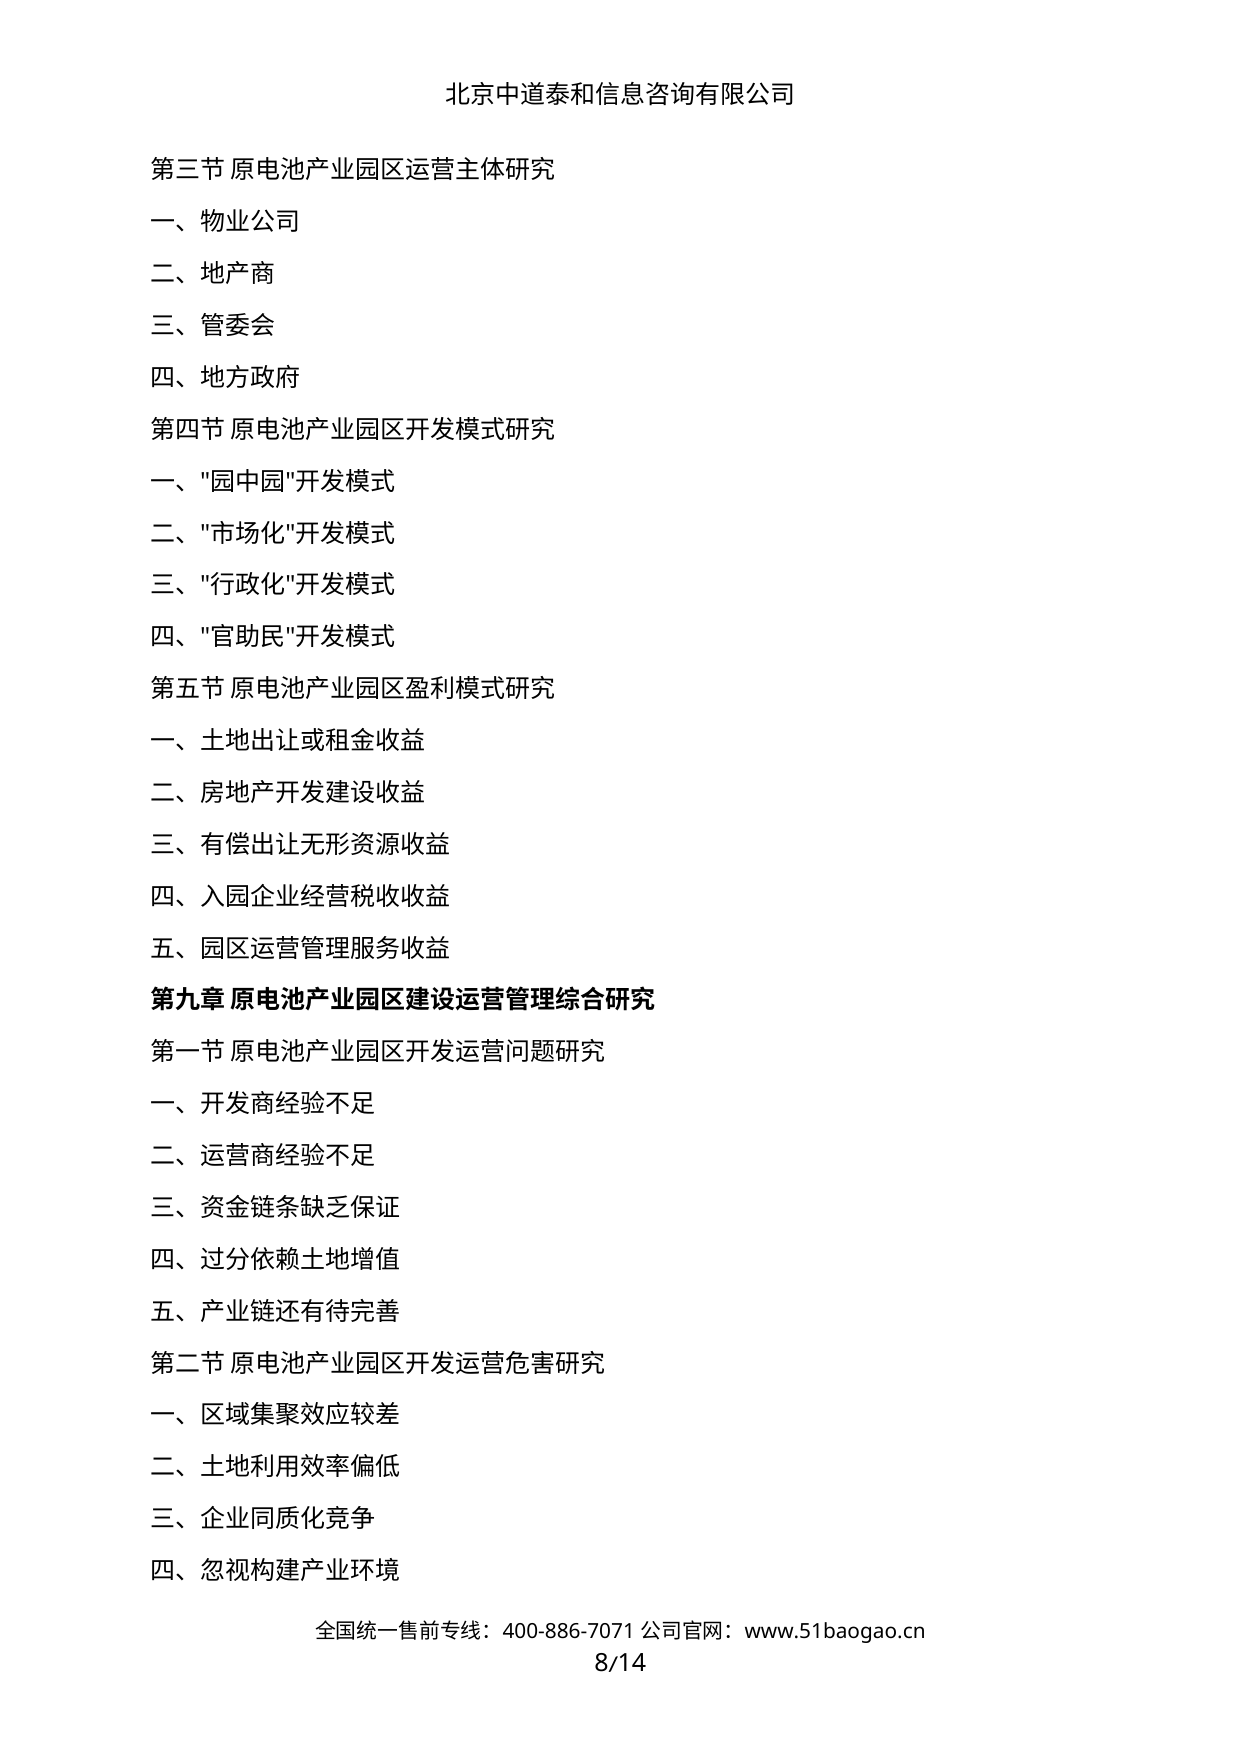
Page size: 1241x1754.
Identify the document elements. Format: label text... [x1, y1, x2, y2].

text 三、企业同质化竞争 [150, 1499, 1090, 1535]
text 二、"市场化"开发模式 [150, 513, 1090, 549]
text 一、开发商经验不足 [150, 1084, 1090, 1120]
text 第二节 原电池产业园区开发运营危害研究 [150, 1343, 1090, 1379]
text 第一节 原电池产业园区开发运营问题研究 [150, 1032, 1090, 1068]
text 一、"园中园"开发模式 [150, 461, 1090, 497]
text 四、"官助民"开发模式 [150, 617, 1090, 653]
text 三、资金链条缺乏保证 [150, 1187, 1090, 1224]
text 第三节 原电池产业园区运营主体研究 [150, 150, 1090, 186]
text 一、土地出让或租金收益 [150, 721, 1090, 757]
text 三、管委会 [150, 306, 1090, 342]
text 第九章 原电池产业园区建设运营管理综合研究 [150, 980, 1090, 1016]
text 第五节 原电池产业园区盈利模式研究 [150, 669, 1090, 705]
text 四、地方政府 [150, 357, 1090, 394]
text 四、过分依赖土地增值 [150, 1239, 1090, 1276]
text 四、忽视构建产业环境 [150, 1551, 1090, 1587]
text 二、地产商 [150, 254, 1090, 290]
text 第四节 原电池产业园区开发模式研究 [150, 409, 1090, 446]
text 一、区域集聚效应较差 [150, 1395, 1090, 1431]
text 二、土地利用效率偏低 [150, 1447, 1090, 1483]
text 二、运营商经验不足 [150, 1136, 1090, 1172]
text 三、"行政化"开发模式 [150, 565, 1090, 601]
text 一、物业公司 [150, 202, 1090, 238]
text 三、有偿出让无形资源收益 [150, 824, 1090, 861]
text 二、房地产开发建设收益 [150, 772, 1090, 809]
text 五、园区运营管理服务收益 [150, 928, 1090, 964]
text 五、产业链还有待完善 [150, 1291, 1090, 1327]
text 四、入园企业经营税收收益 [150, 876, 1090, 912]
